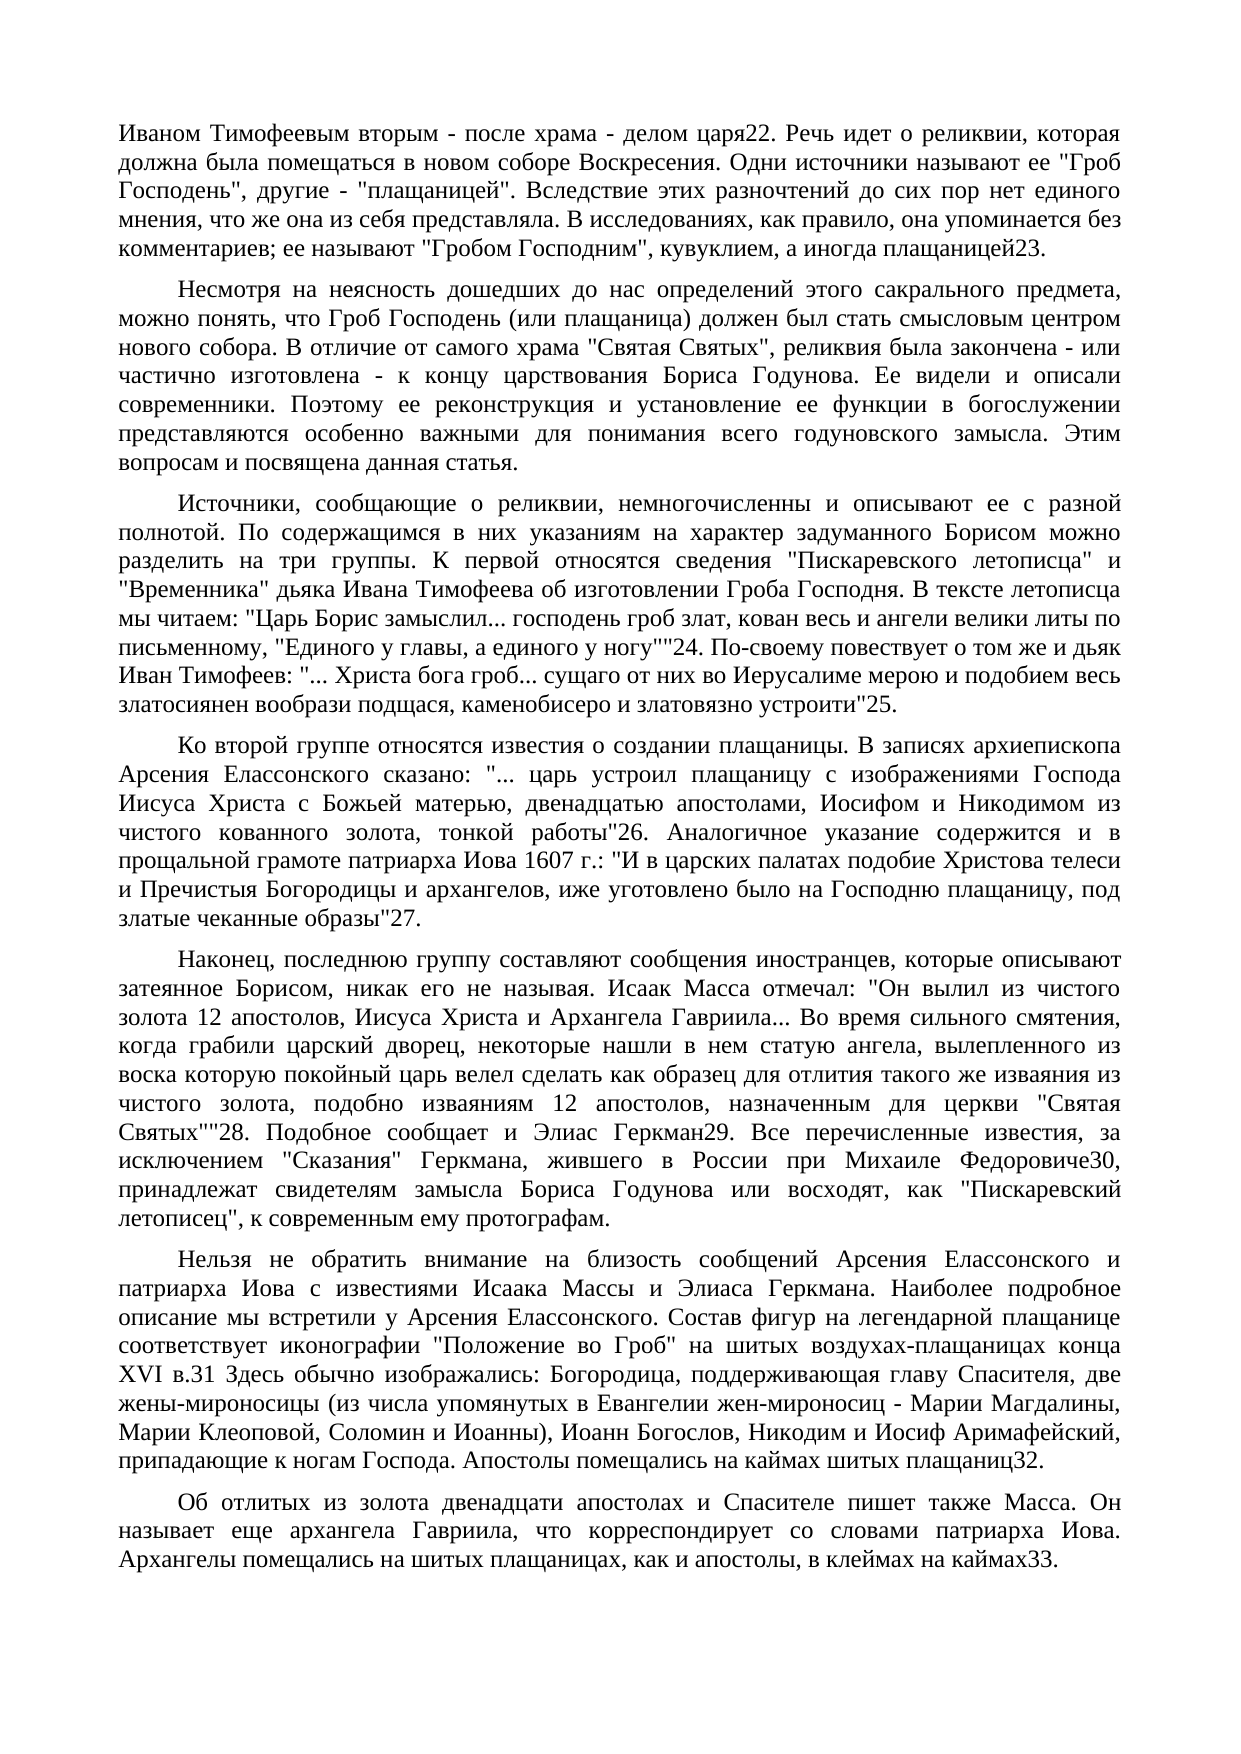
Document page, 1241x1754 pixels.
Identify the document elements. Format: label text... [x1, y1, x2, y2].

text Наконец, последнюю группу составляют сообщения иностранцев, которые описывают затеянное Борисом, никак его не называя. Исаак Масса отмечал: "Он вылил из чистого золота 12 апостолов, Иисуса Христа и Архангела Гавриила... Во время сильного смятения, когда грабили царский дворец, некоторые нашли в нем статую ангела, вылепленного из воска которую покойный царь велел сделать как образец для отлития такого же изваяния из чистого золота, подобно изваяниям 12 апостолов, назначенным для церкви "Святая Святых""28. Подобное сообщает и Элиас Геркман29. Все перечисленные известия, за исключением "Сказания" Геркмана, жившего в России при Михаиле Федоровиче30, принадлежат свидетелям замысла Бориса Годунова или восходят, как "Пискаревский летописец", к современным ему протографам. [118, 944, 1122, 1232]
text Несмотря на неясность дошедших до нас определений этого сакрального предмета, можно понять, что Гроб Господень (или плащаница) должен был стать смысловым центром нового собора. В отличие от самого храма "Святая Святых", реликвия была закончена - или частично изготовлена - к концу царствования Бориса Годунова. Ее видели и описали современники. Поэтому ее реконструкция и установление ее функции в богослужении представляются особенно важными для понимания всего годуновского замысла. Этим вопросам и посвящена данная статья. [118, 274, 1122, 476]
text Источники, сообщающие о реликвии, немногочисленны и описывают ее с разной полнотой. По содержащимся в них указаниям на характер задуманного Борисом можно разделить на три группы. К первой относятся сведения "Пискаревского летописца" и "Временника" дьяка Ивана Тимофеева об изготовлении Гроба Господня. В тексте летописца мы читаем: "Царь Борис замыслил... господень гроб злат, кован весь и ангели велики литы по письменному, "Единого у главы, а единого у ногу""24. По-своему повествует о том же и дьяк Иван Тимофеев: "... Христа бога гроб... сущаго от них во Иерусалиме мерою и подобием весь златосиянен вообрази подщася, каменобисеро и златовязно устроити"25. [118, 488, 1122, 718]
text Об отлитых из золота двенадцати апостолах и Спасителе пишет также Масса. Он называет еще архангела Гавриила, что корреспондирует со словами патриарха Иова. Архангелы помещались на шитых плащаницах, как и апостолы, в клеймах на каймах33. [118, 1487, 1122, 1573]
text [118, 118, 1122, 262]
text Нельзя не обратить внимание на близость сообщений Арсения Елассонского и патриарха Иова с известиями Исаака Массы и Элиаса Геркмана. Наиболее подробное описание мы встретили у Арсения Елассонского. Состав фигур на легендарной плащанице соответствует иконографии "Положение во Гроб" на шитых воздухах-плащаницах конца XVI в.31 Здесь обычно изображались: Богородица, поддерживающая главу Спасителя, две жены-мироносицы (из числа упомянутых в Евангелии жен-мироносиц - Марии Магдалины, Марии Клеоповой, Соломин и Иоанны), Иоанн Богослов, Никодим и Иосиф Аримафейский, припадающие к ногам Господа. Апостолы помещались на каймах шитых плащаниц32. [118, 1244, 1122, 1474]
text Ко второй группе относятся известия о создании плащаницы. В записях архиепископа Арсения Елассонского сказано: "... царь устроил плащаницу с изображениями Господа Иисуса Христа с Божьей матерью, двенадцатью апостолами, Иосифом и Никодимом из чистого кованного золота, тонкой работы"26. Аналогичное указание содержится и в прощальной грамоте патриарха Иова 1607 г.: "И в царских палатах подобие Христова телеси и Пречистыя Богородицы и архангелов, иже уготовлено было на Господню плащаницу, под златые чеканные образы"27. [118, 731, 1122, 932]
